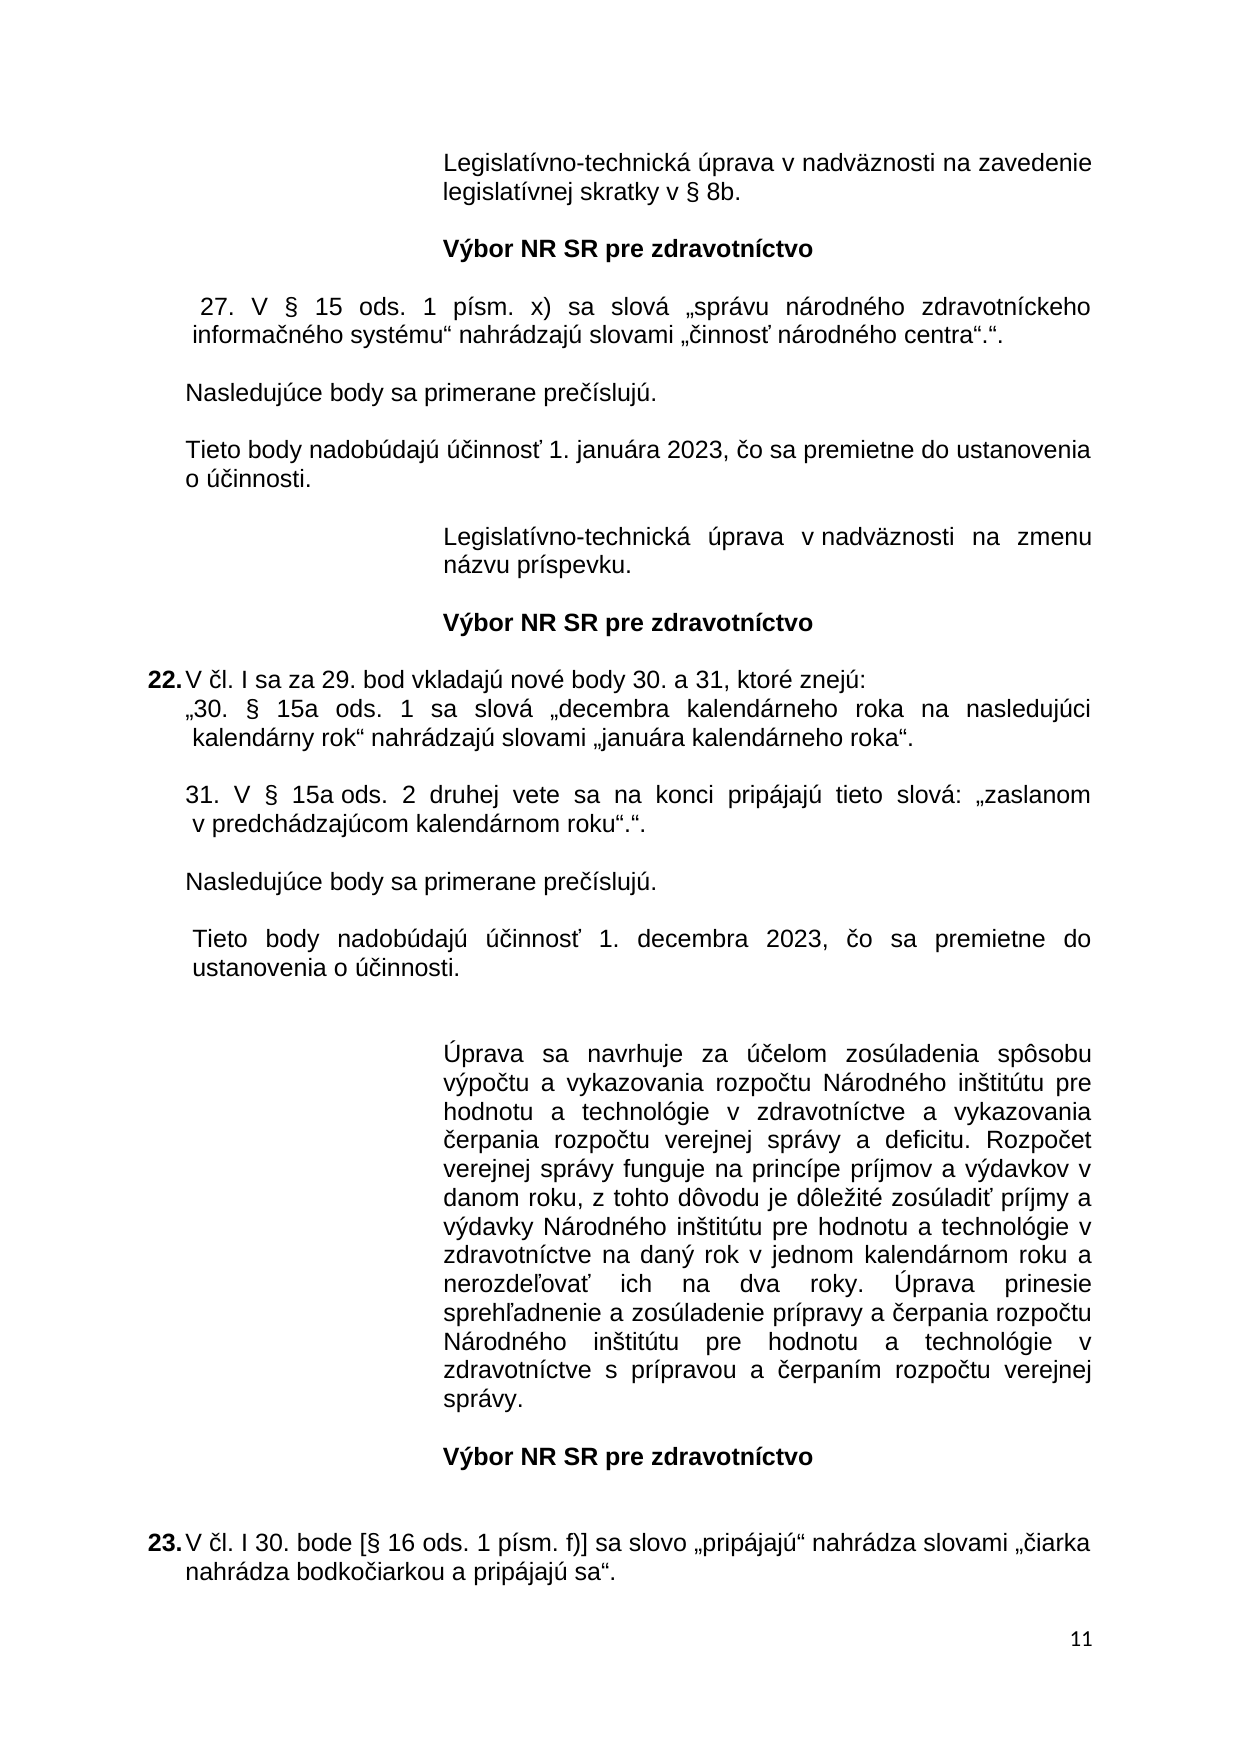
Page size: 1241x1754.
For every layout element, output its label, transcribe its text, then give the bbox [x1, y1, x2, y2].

text Výbor NR SR pre zdravotníctvo [148, 234, 1092, 263]
text Nasledujúce body sa primerane prečíslujú. [177, 866, 1092, 895]
list V čl. I 30. bode [§ 16 ods. 1 písm. f)] sa slovo „pripájajú“ nahrádza slovami „čiarka nahrádza bodkočiarkou a pripájajú sa“. [148, 1528, 1092, 1585]
text Výbor NR SR pre zdravotníctvo [148, 1441, 1092, 1470]
list V čl. I sa za 29. bod vkladajú nové body 30. a 31, ktoré znejú: [148, 665, 1092, 694]
text Legislatívno-technická úprava v nadväznosti na zavedenie legislatívnej skratky v § 8b. [443, 148, 1092, 205]
text Tieto body nadobúdajú účinnosť 1. januára 2023, čo sa premietne do ustanovenia o účinnosti. [185, 435, 1092, 493]
text Tieto body nadobúdajú účinnosť 1. decembra 2023, čo sa premietne do ustanovenia o účinnosti. [192, 924, 1092, 981]
text 27. V § 15 ods. 1 písm. x) sa slová „správu národného zdravotníckeho informačného systému“ nahrádzajú slovami „činnosť národného centra“.“. [192, 291, 1092, 349]
text 31. V § 15a ods. 2 druhej vete sa na konci pripájajú tieto slová: „zaslanom v predchádzajúcom kalendárnom roku“.“. [185, 780, 1092, 838]
text Nasledujúce body sa primerane prečíslujú. [185, 378, 1092, 406]
text „30. § 15a ods. 1 sa slová „decembra kalendárneho roka na nasledujúci kalendárny rok“ nahrádzajú slovami „januára kalendárneho roka“. [185, 694, 1092, 751]
text Výbor NR SR pre zdravotníctvo [148, 608, 1092, 636]
text Úprava sa navrhuje za účelom zosúladenia spôsobu výpočtu a vykazovania rozpočtu Národného inštitútu pre hodnotu a technológie v zdravotníctve a vykazovania čerpania rozpočtu verejnej správy a deficitu. Rozpočet verejnej správy funguje na princípe príjmov a výdavkov v danom roku, z tohto dôvodu je dôležité zosúladiť príjmy a výdavky Národného inštitútu pre hodnotu a technológie v zdravotníctve na daný rok v jednom kalendárnom roku a nerozdeľovať ich na dva roky. Úprava prinesie sprehľadnenie a zosúladenie prípravy a čerpania rozpočtu Národného inštitútu pre hodnotu a technológie v zdravotníctve s prípravou a čerpaním rozpočtu verejnej správy. [443, 1039, 1092, 1413]
text Legislatívno-technická úprava v nadväznosti na zmenu názvu príspevku. [443, 521, 1092, 579]
